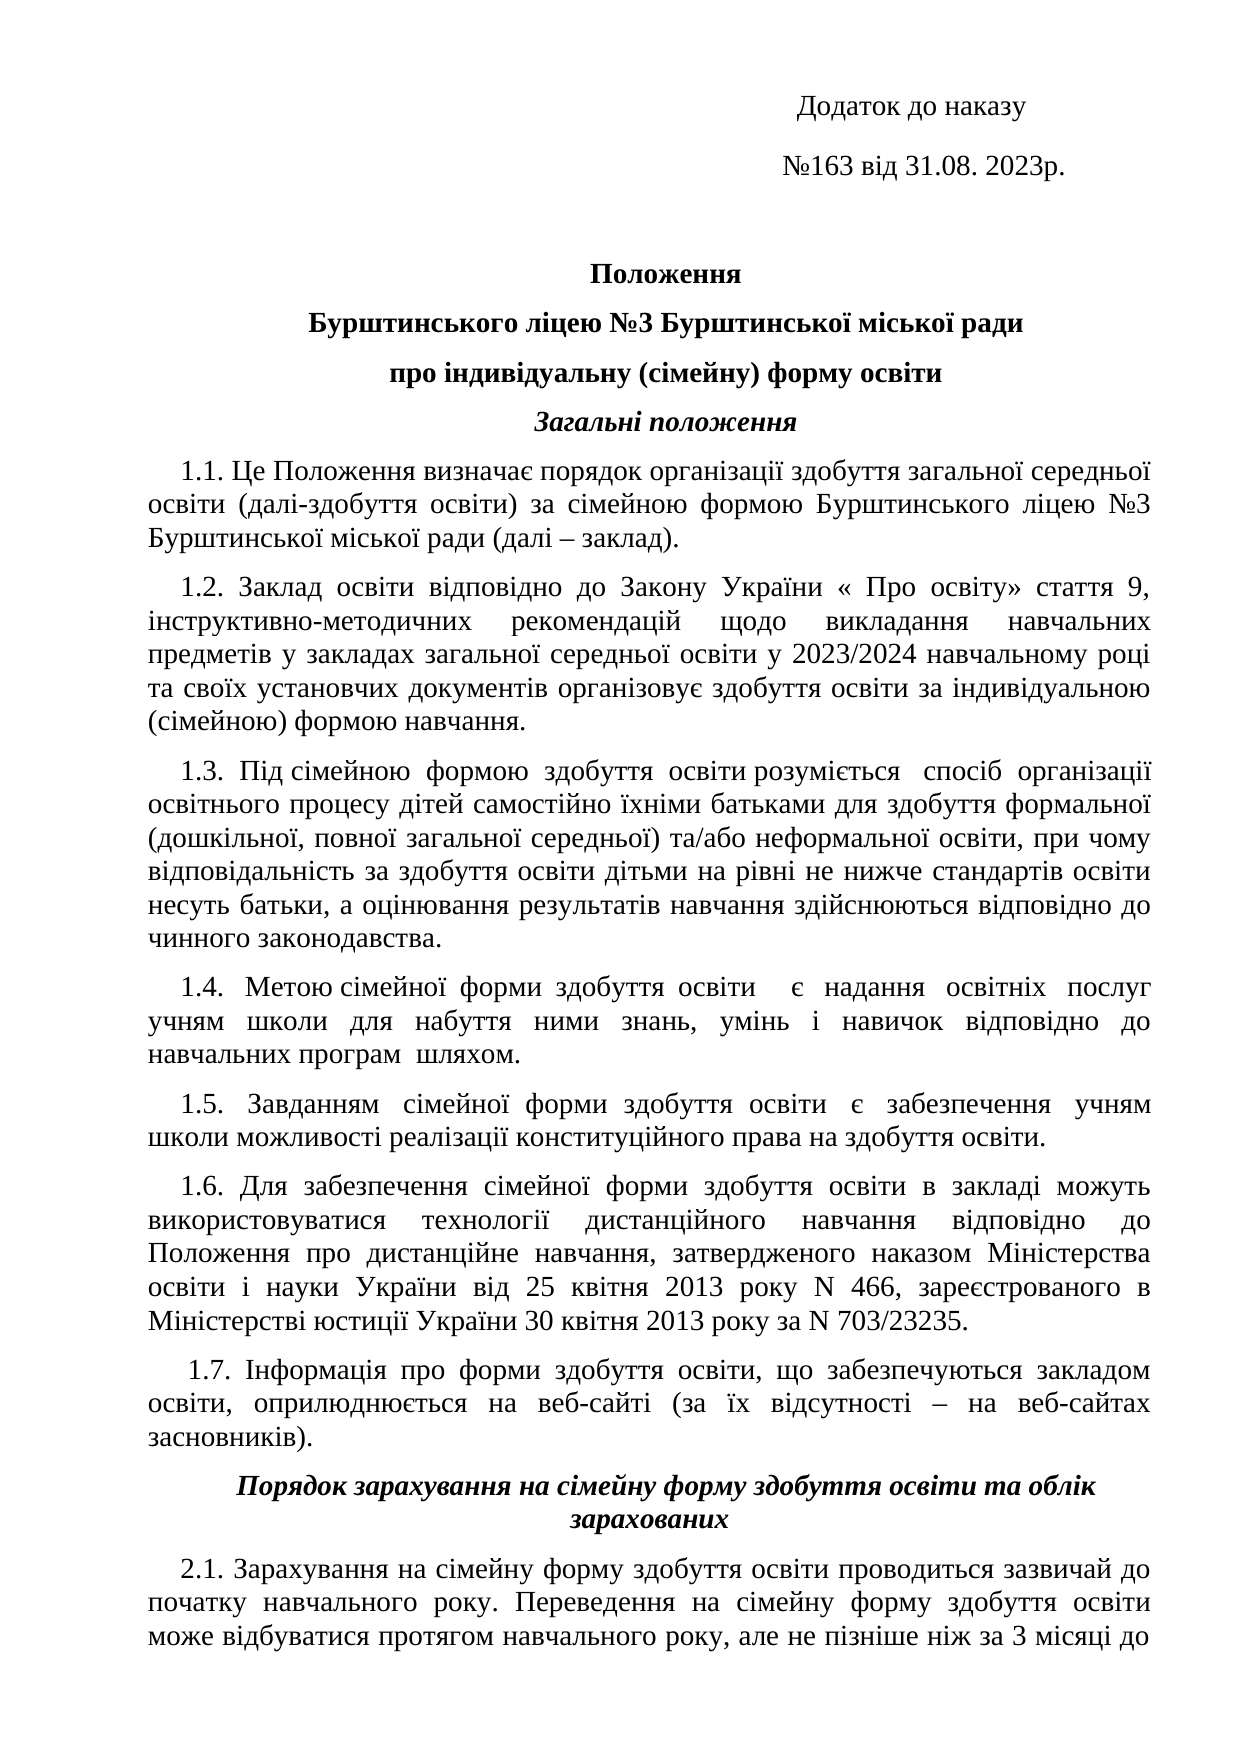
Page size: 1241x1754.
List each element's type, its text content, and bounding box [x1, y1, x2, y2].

text Бурштинського ліцею №3 Бурштинської міської ради [148, 306, 1152, 339]
text 1.5. Завданням сімейної форми здобуття освіти є забезпечення учням школи можливості реалізації конституційного права на здобуття освіти. [148, 1086, 1152, 1153]
text Загальні положення [148, 404, 1152, 437]
text 1.2. Заклад освіти відповідно до Закону України « Про освіту» стаття 9, інструктивно-методичних рекомендацій щодо викладання навчальних предметів у закладах загальної середньої освіти у 2023/2024 навчальному році та своїх установчих документів організовує здобуття освіти за індивідуальною (сімейною) формою навчання. [148, 703, 1152, 737]
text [148, 1551, 1152, 1651]
text Положення [148, 256, 1152, 290]
text 1.2. Заклад освіти відповідно до Закону України « Про освіту» стаття 9, інструктивно-методичних рекомендацій щодо викладання навчальних предметів у закладах загальної середньої освіти у 2023/2024 навчальному році та своїх установчих документів організовує здобуття освіти за індивідуальною (сімейною) формою навчання. [148, 569, 1152, 603]
text Додаток до наказу [148, 88, 1152, 122]
text 1.7. Інформація про форми здобуття освіти, що забезпечуються закладом освіти, оприлюднюється на веб-сайті (за їх відсутності – на веб-сайтах засновників). [148, 1352, 1152, 1452]
text про індивідуальну (сімейну) форму освіти [148, 355, 1152, 388]
text 1.1. Це Положення визначає порядок організації здобуття загальної середньої освіти (далі-здобуття освіти) за сімейною формою Бурштинського ліцею №3 Бурштинської міської ради (далі – заклад). [148, 453, 1152, 554]
text Порядок зарахування на сімейну форму здобуття освіти та облік зарахованих [148, 1468, 1152, 1535]
text 1.4. Метою сімейної форми здобуття освіти є надання освітніх послуг учням школи для набуття ними знань, умінь і навичок відповідно до навчальних програм шляхом. [148, 969, 1152, 1070]
text №163 від 31.08. 2023р. [148, 148, 1152, 181]
text 1.6. Для забезпечення сімейної форми здобуття освіти в закладі можуть використовуватися технології дистанційного навчання відповідно до Положення про дистанційне навчання, затвердженого наказом Міністерства освіти і науки України від 25 квітня 2013 року N 466, зареєстрованого в Міністерстві юстиції України 30 квітня 2013 року за N 703/23235. [148, 1168, 1152, 1336]
text 1.3. Під сімейною формою здобуття освіти розуміється спосіб організації освітнього процесу дітей самостійно їхніми батьками для здобуття формальної (дошкільної, повної загальної середньої) та/або неформальної освіти, при чому відповідальність за здобуття освіти дітьми на рівні не нижче стандартів освіти несуть батьки, а оцінювання результатів навчання здійснюються відповідно до чинного законодавства. [148, 753, 1152, 954]
